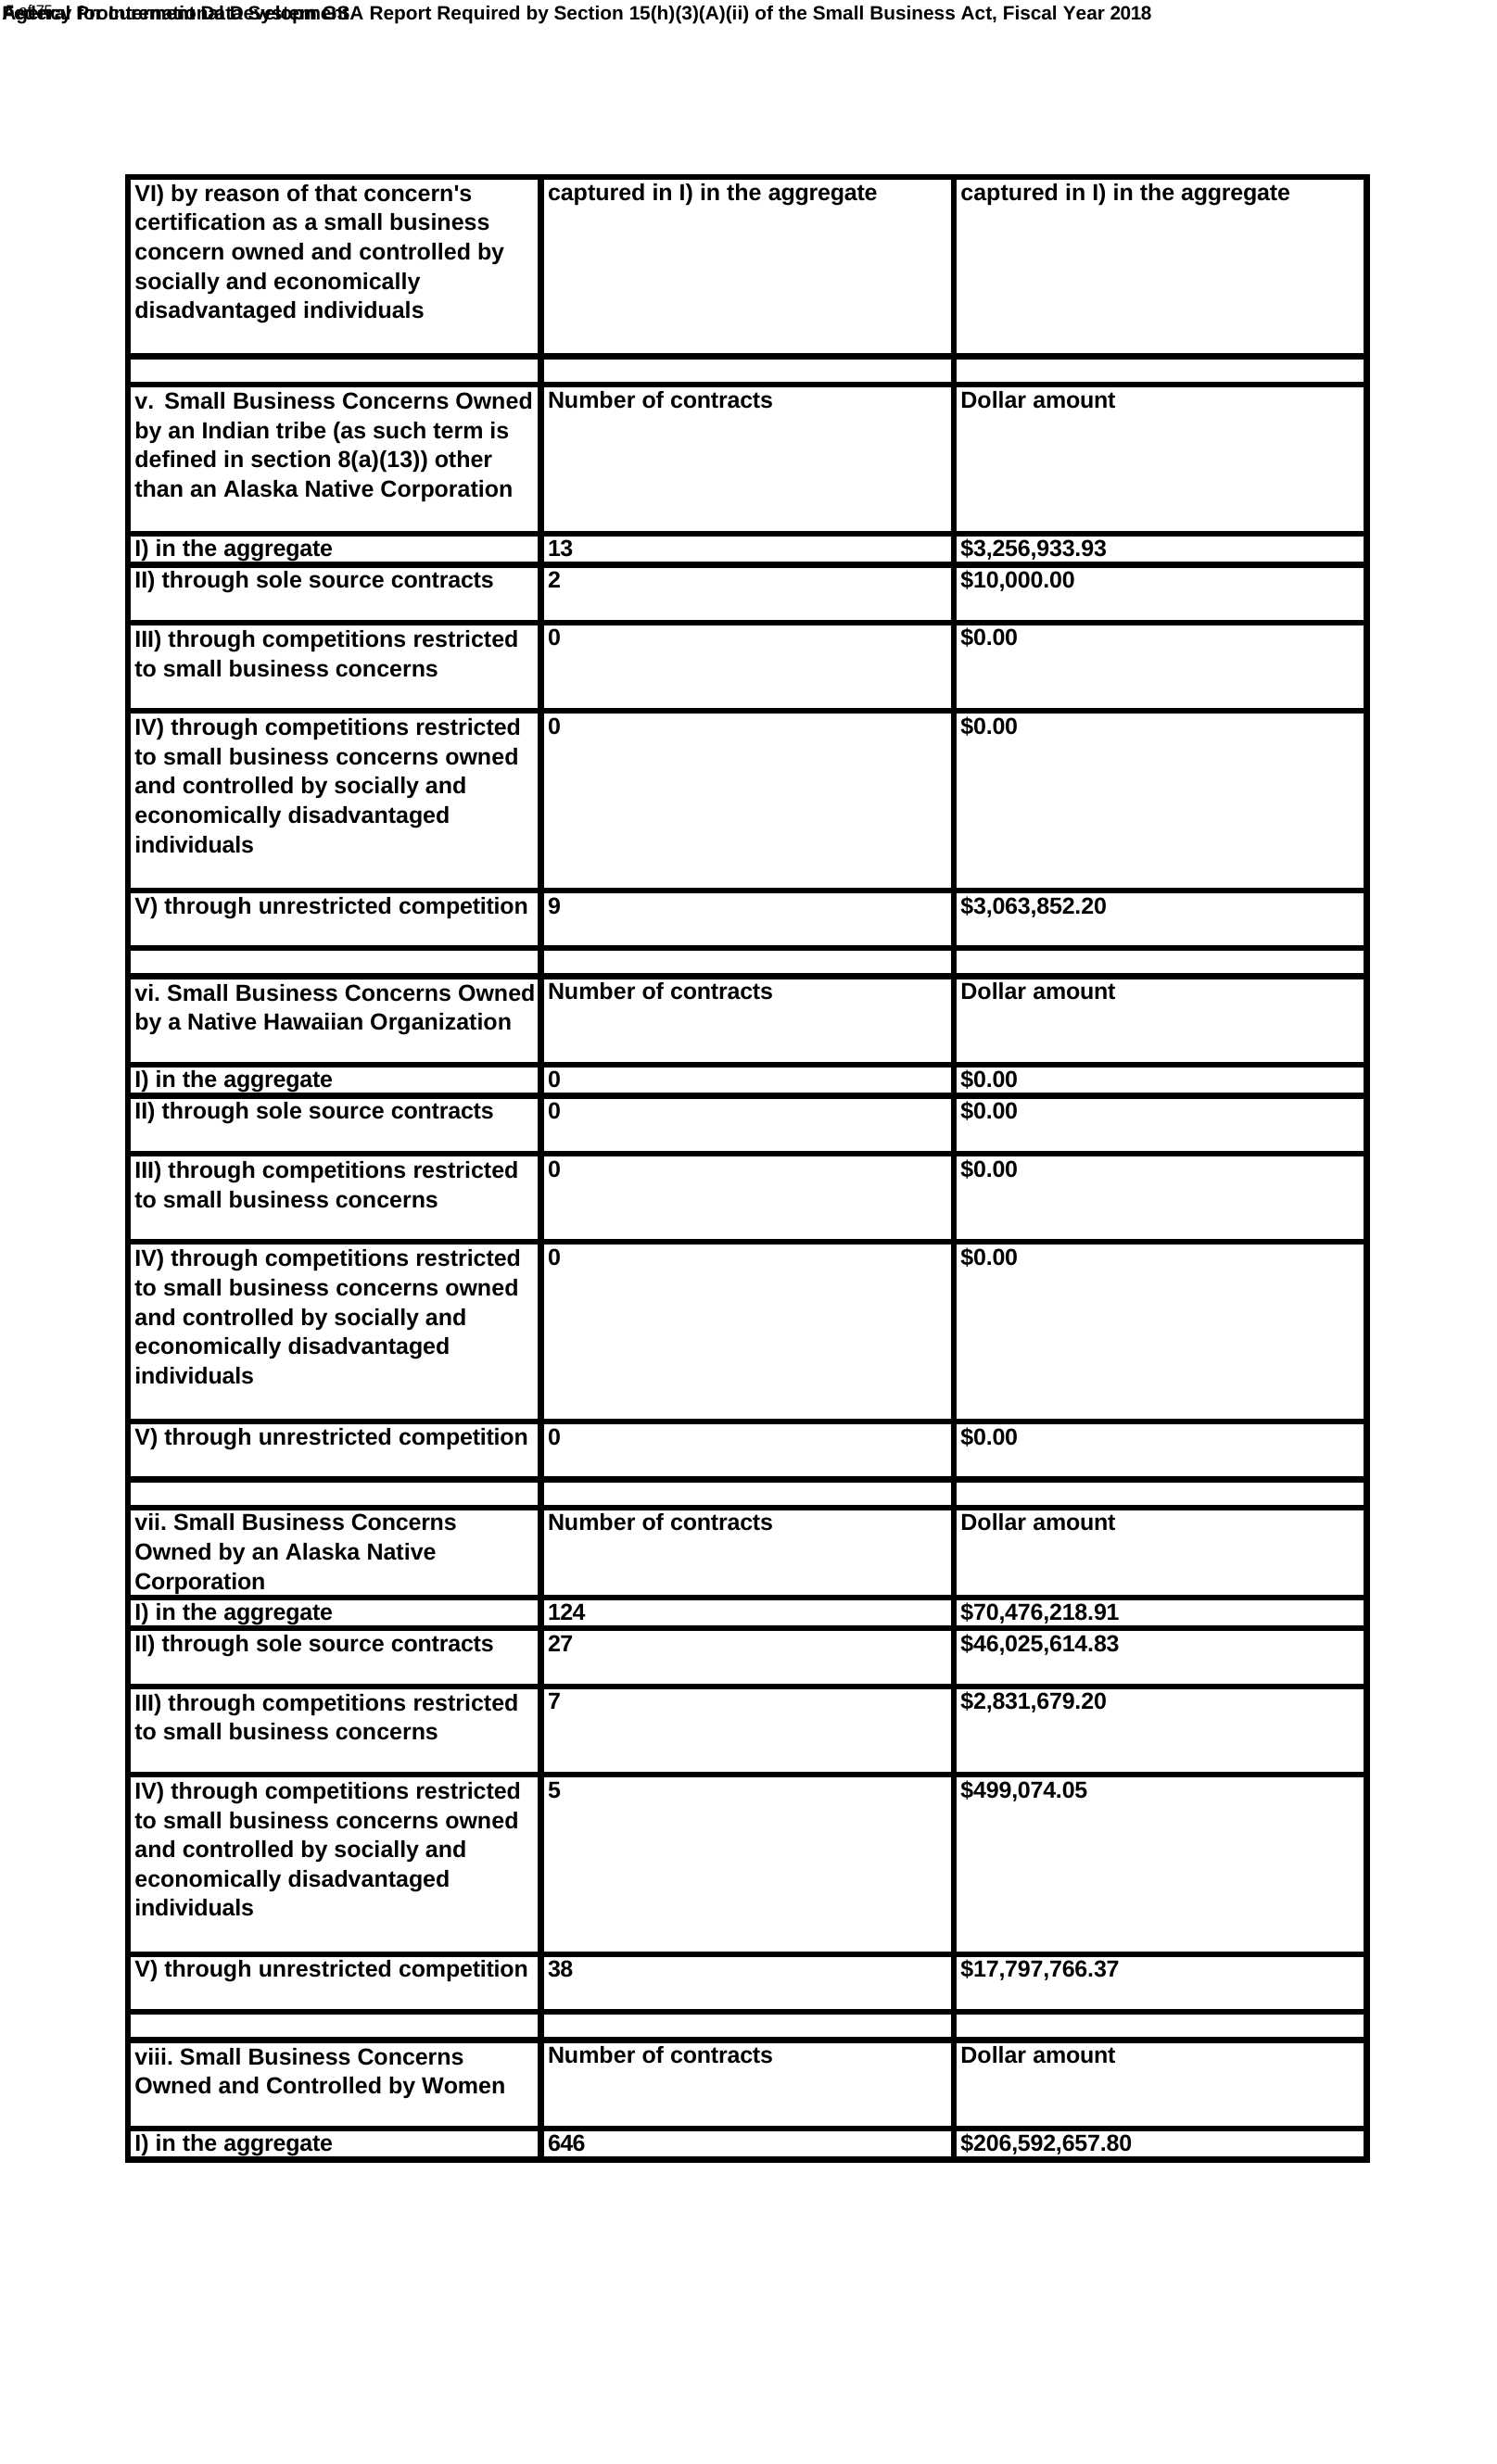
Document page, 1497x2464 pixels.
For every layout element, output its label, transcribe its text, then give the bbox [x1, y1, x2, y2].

table_cell [957, 360, 1364, 382]
table_cell Dollar amount [957, 1510, 1364, 1595]
table_cell $3,256,933.93 [957, 537, 1364, 562]
table_cell 38 [544, 1957, 951, 2009]
table_cell 0 [544, 714, 951, 888]
table_cell IV) through competitions restricted to small business concerns owned and controlled by socially and economically disadvantaged individuals [131, 1245, 538, 1419]
table_cell $0.00 [957, 1068, 1364, 1093]
table_cell 0 [544, 625, 951, 708]
table_cell $46,025,614.83 [957, 1631, 1364, 1684]
table_cell IV) through competitions restricted to small business concerns owned and controlled by socially and economically disadvantaged individuals [131, 1777, 538, 1952]
table_cell [544, 2015, 951, 2037]
table_cell I) in the aggregate [131, 1600, 538, 1625]
table_cell V) through unrestricted competition [131, 1424, 538, 1476]
table_cell 2 [544, 568, 951, 620]
table_cell 27 [544, 1631, 951, 1684]
table_cell $0.00 [957, 1099, 1364, 1151]
table_header VI) by reason of that concern's certification as a small business concern owned and controlled by socially and economically disadvantaged individuals [131, 180, 538, 353]
table_cell II) through sole source contracts [131, 568, 538, 620]
table_cell 0 [544, 1068, 951, 1093]
table_cell [957, 951, 1364, 973]
table_cell 124 [544, 1600, 951, 1625]
table_cell 5 [544, 1777, 951, 1952]
table_cell $0.00 [957, 714, 1364, 888]
table_cell $0.00 [957, 1424, 1364, 1476]
table_cell 7 [544, 1689, 951, 1772]
table_cell $0.00 [957, 625, 1364, 708]
table_cell [131, 2015, 538, 2037]
table_cell [544, 1483, 951, 1504]
table_cell $0.00 [957, 1156, 1364, 1239]
table_cell $499,074.05 [957, 1777, 1364, 1952]
table_cell 646 [544, 2131, 951, 2156]
table_cell 0 [544, 1156, 951, 1239]
table_cell Number of contracts [544, 979, 951, 1062]
table_cell V) through unrestricted competition [131, 1957, 538, 2009]
table_cell [544, 360, 951, 382]
table_cell 13 [544, 537, 951, 562]
table_cell $10,000.00 [957, 568, 1364, 620]
table_cell [131, 951, 538, 973]
table_cell 0 [544, 1424, 951, 1476]
table_cell viii. Small Business Concerns Owned and Controlled by Women [131, 2043, 538, 2126]
table_cell Number of contracts [544, 2043, 951, 2126]
table_cell Dollar amount [957, 979, 1364, 1062]
table_cell Dollar amount [957, 2043, 1364, 2126]
table_cell $206,592,657.80 [957, 2131, 1364, 2156]
table_cell $2,831,679.20 [957, 1689, 1364, 1772]
table_cell $70,476,218.91 [957, 1600, 1364, 1625]
table_cell I) in the aggregate [131, 1068, 538, 1093]
table_cell I) in the aggregate [131, 2131, 538, 2156]
table_cell [957, 1483, 1364, 1504]
table_cell 0 [544, 1245, 951, 1419]
table_cell v. Small Business Concerns Owned by an Indian tribe (as such term is defined in section 8(a)(13)) other than an Alaska Native Corporation [131, 387, 538, 531]
table_cell III) through competitions restricted to small business concerns [131, 625, 538, 708]
table_cell I) in the aggregate [131, 537, 538, 562]
table_cell V) through unrestricted competition [131, 893, 538, 945]
table_cell Number of contracts [544, 1510, 951, 1595]
table_cell [957, 2015, 1364, 2037]
table_cell 0 [544, 1099, 951, 1151]
table_cell [544, 951, 951, 973]
table_cell Dollar amount [957, 387, 1364, 531]
table_cell IV) through competitions restricted to small business concerns owned and controlled by socially and economically disadvantaged individuals [131, 714, 538, 888]
table_cell II) through sole source contracts [131, 1631, 538, 1684]
table_cell $0.00 [957, 1245, 1364, 1419]
table_cell $3,063,852.20 [957, 893, 1364, 945]
table_cell [131, 1483, 538, 1504]
table_cell [131, 360, 538, 382]
table_cell II) through sole source contracts [131, 1099, 538, 1151]
table_cell vii. Small Business Concerns Owned by an Alaska Native Corporation [131, 1510, 538, 1595]
table_cell 9 [544, 893, 951, 945]
table_cell Number of contracts [544, 387, 951, 531]
table_cell III) through competitions restricted to small business concerns [131, 1156, 538, 1239]
table_cell vi. Small Business Concerns Owned by a Native Hawaiian Organization [131, 979, 538, 1062]
table_header captured in I) in the aggregate [957, 180, 1364, 353]
table_header captured in I) in the aggregate [544, 180, 951, 353]
table_cell III) through competitions restricted to small business concerns [131, 1689, 538, 1772]
table_cell $17,797,766.37 [957, 1957, 1364, 2009]
